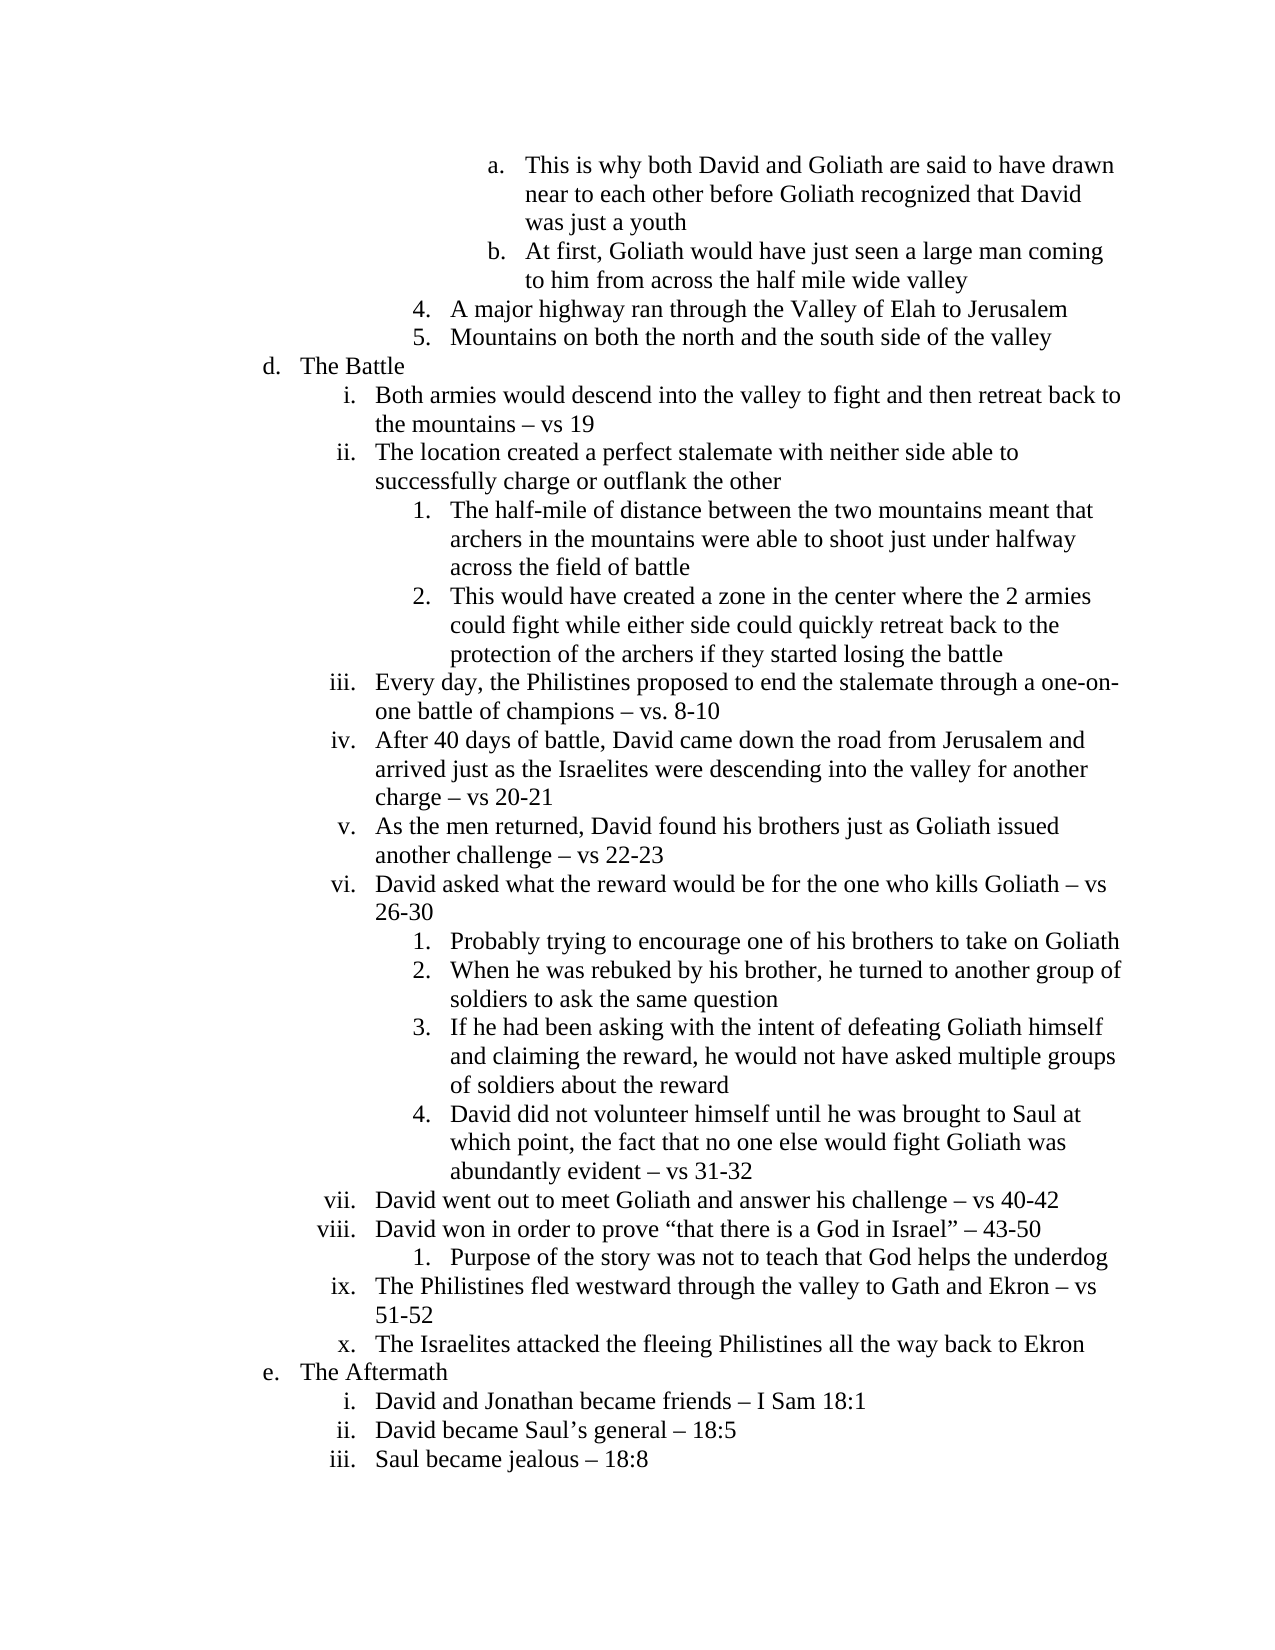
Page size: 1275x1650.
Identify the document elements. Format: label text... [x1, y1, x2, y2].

list The location created a perfect stalemate with neither side able to successfully charge or outflank the other [356, 437, 1125, 495]
list When he was rebuked by his brother, he turned to another group of soldiers to ask the same question [412, 955, 1125, 1012]
list Every day, the Philistines proposed to end the stalemate through a one-on-one battle of champions – vs. 8-10 [356, 667, 1125, 725]
list The Israelites attacked the fleeing Philistines all the way back to Ekron [356, 1329, 1125, 1357]
list David won in order to prove “that there is a God in Israel” – 43-50 [356, 1214, 1125, 1242]
list A major highway ran through the Valley of Elah to Jerusalem [412, 294, 1125, 322]
list Mountains on both the north and the south side of the valley [412, 322, 1125, 351]
list The Battle [262, 351, 1125, 380]
list Purpose of the story was not to teach that God helps the underdog [412, 1242, 1125, 1271]
list This would have created a zone in the center where the 2 armies could fight while either side could quickly retreat back to the protection of the archers if they started losing the battle [412, 581, 1125, 667]
list After 40 days of battle, David came down the road from Jerusalem and arrived just as the Israelites were descending into the valley for another charge – vs 20-21 [356, 725, 1125, 811]
list The half-mile of distance between the two mountains meant that archers in the mountains were able to shoot just under halfway across the field of battle [412, 495, 1125, 581]
list Probably trying to encourage one of his brothers to take on Goliath [412, 926, 1125, 955]
list As the men returned, David found his brothers just as Goliath issued another challenge – vs 22-23 [356, 811, 1125, 869]
list The Aftermath [262, 1357, 1125, 1386]
list If he had been asking with the intent of defeating Goliath himself and claiming the reward, he would not have asked multiple groups of soldiers about the reward [412, 1012, 1125, 1099]
list David and Jonathan became friends – I Sam 18:1 [356, 1386, 1125, 1415]
list David became Saul’s general – 18:5 [356, 1415, 1125, 1444]
list The Philistines fled westward through the valley to Gath and Ekron – vs 51-52 [356, 1271, 1125, 1329]
list This is why both David and Goliath are said to have drawn near to each other before Goliath recognized that David was just a youth [487, 150, 1125, 236]
list David asked what the reward would be for the one who kills Goliath – vs 26-30 [356, 869, 1125, 926]
list David did not volunteer himself until he was brought to Saul at which point, the fact that no one else would fight Goliath was abundantly evident – vs 31-32 [412, 1099, 1125, 1185]
list David went out to meet Goliath and answer his challenge – vs 40-42 [356, 1185, 1125, 1214]
list Both armies would descend into the valley to fight and then retreat back to the mountains – vs 19 [356, 380, 1125, 437]
list Saul became jealous – 18:8 [356, 1444, 1125, 1472]
list At first, Goliath would have just seen a large man coming to him from across the half mile wide valley [487, 236, 1125, 294]
